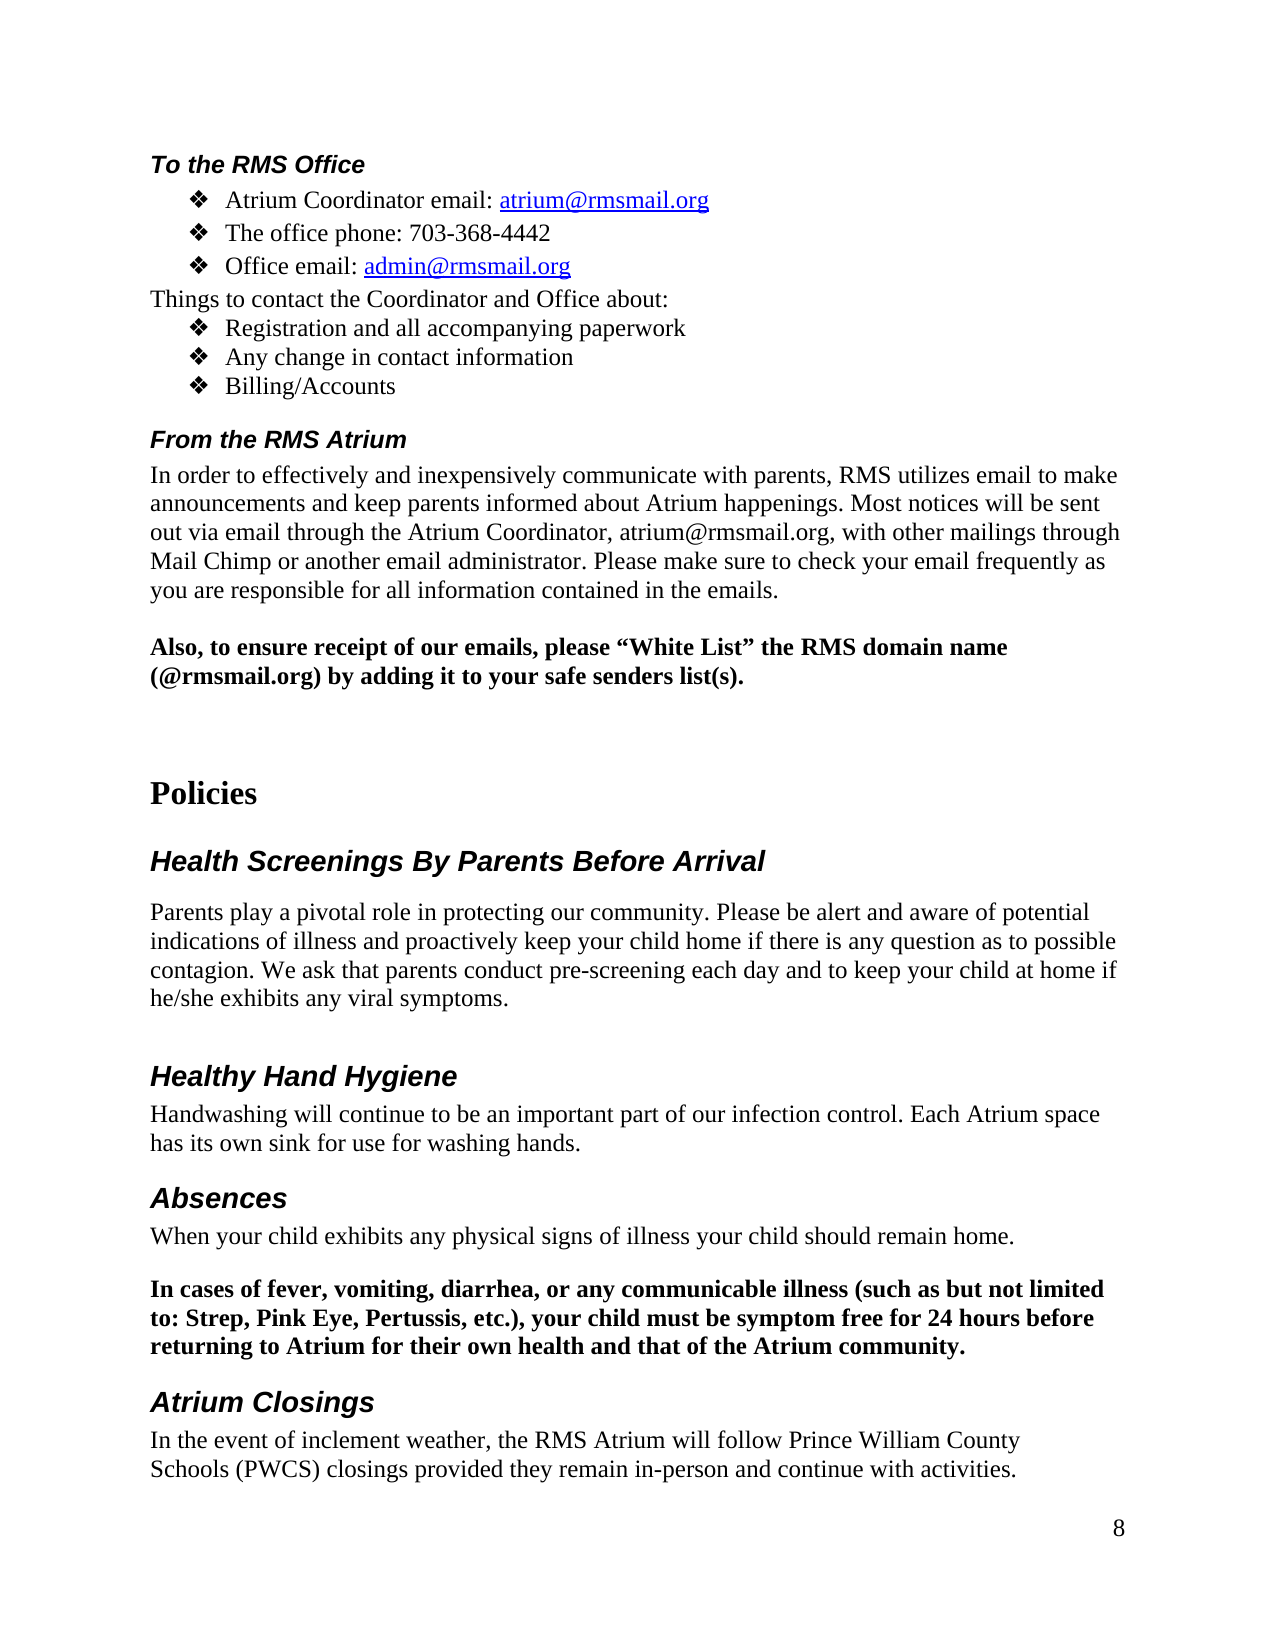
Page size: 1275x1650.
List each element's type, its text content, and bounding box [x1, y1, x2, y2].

text In cases of fever, vomiting, diarrhea, or any communicable illness (such as but not limited to: Strep, Pink Eye, Pertussis, etc.), your child must be symptom free for 24 hours before returning to Atrium for their own health and that of the Atrium community. [150, 1250, 1125, 1360]
list Billing/Accounts [187, 371, 1125, 400]
text Handwashing will continue to be an important part of our infection control. Each Atrium space has its own sink for use for washing hands. [150, 1099, 1104, 1156]
subtitle Absences [150, 1181, 1125, 1215]
subtitle Health Screenings By Parents Before Arrival [150, 844, 1125, 877]
subtitle Atrium Closings [150, 1385, 1125, 1419]
list Any change in contact information [187, 342, 1125, 371]
text Parents play a pivotal role in protecting our community. Please be alert and aware of potential indications of illness and proactively keep your child home if there is any question as to possible contagion. We ask that parents conduct pre-screening each day and to keep your child at home if he/she exhibits any viral symptoms. [150, 897, 1125, 1012]
subtitle Healthy Hand Hygiene [150, 1059, 1114, 1093]
text When your child exhibits any physical signs of illness your child should remain home. [150, 1221, 1125, 1250]
text Schools (PWCS) closings provided they remain in-person and continue with activities. [150, 1454, 1125, 1482]
list The office phone: 703-368-4442 [187, 218, 1125, 247]
text In the event of inclement weather, the RMS Atrium will follow Prince William County [150, 1425, 1125, 1454]
text In order to effectively and inexpensively communicate with parents, RMS utilizes email to make announcements and keep parents informed about Atrium happenings. Most notices will be sent out via email through the Atrium Coordinator, atrium@rmsmail.org, with other mailings through Mail Chimp or another email administrator. Please make sure to check your email frequently as you are responsible for all information contained in the emails. [150, 460, 1125, 603]
subtitle To the RMS Office [150, 150, 1125, 179]
list Office email: admin@rmsmail.org [187, 251, 1125, 280]
list Registration and all accompanying paperwork [187, 313, 1125, 342]
subtitle From the RMS Atrium [150, 425, 1125, 453]
text Also, to ensure receipt of our emails, please “White List” the RMS domain name (@rmsmail.org) by adding it to your safe senders list(s). [150, 632, 1125, 690]
subtitle Policies [150, 773, 1061, 812]
list Atrium Coordinator email: atrium@rmsmail.org [187, 185, 1125, 214]
text Things to contact the Coordinator and Office about: [150, 284, 1125, 313]
